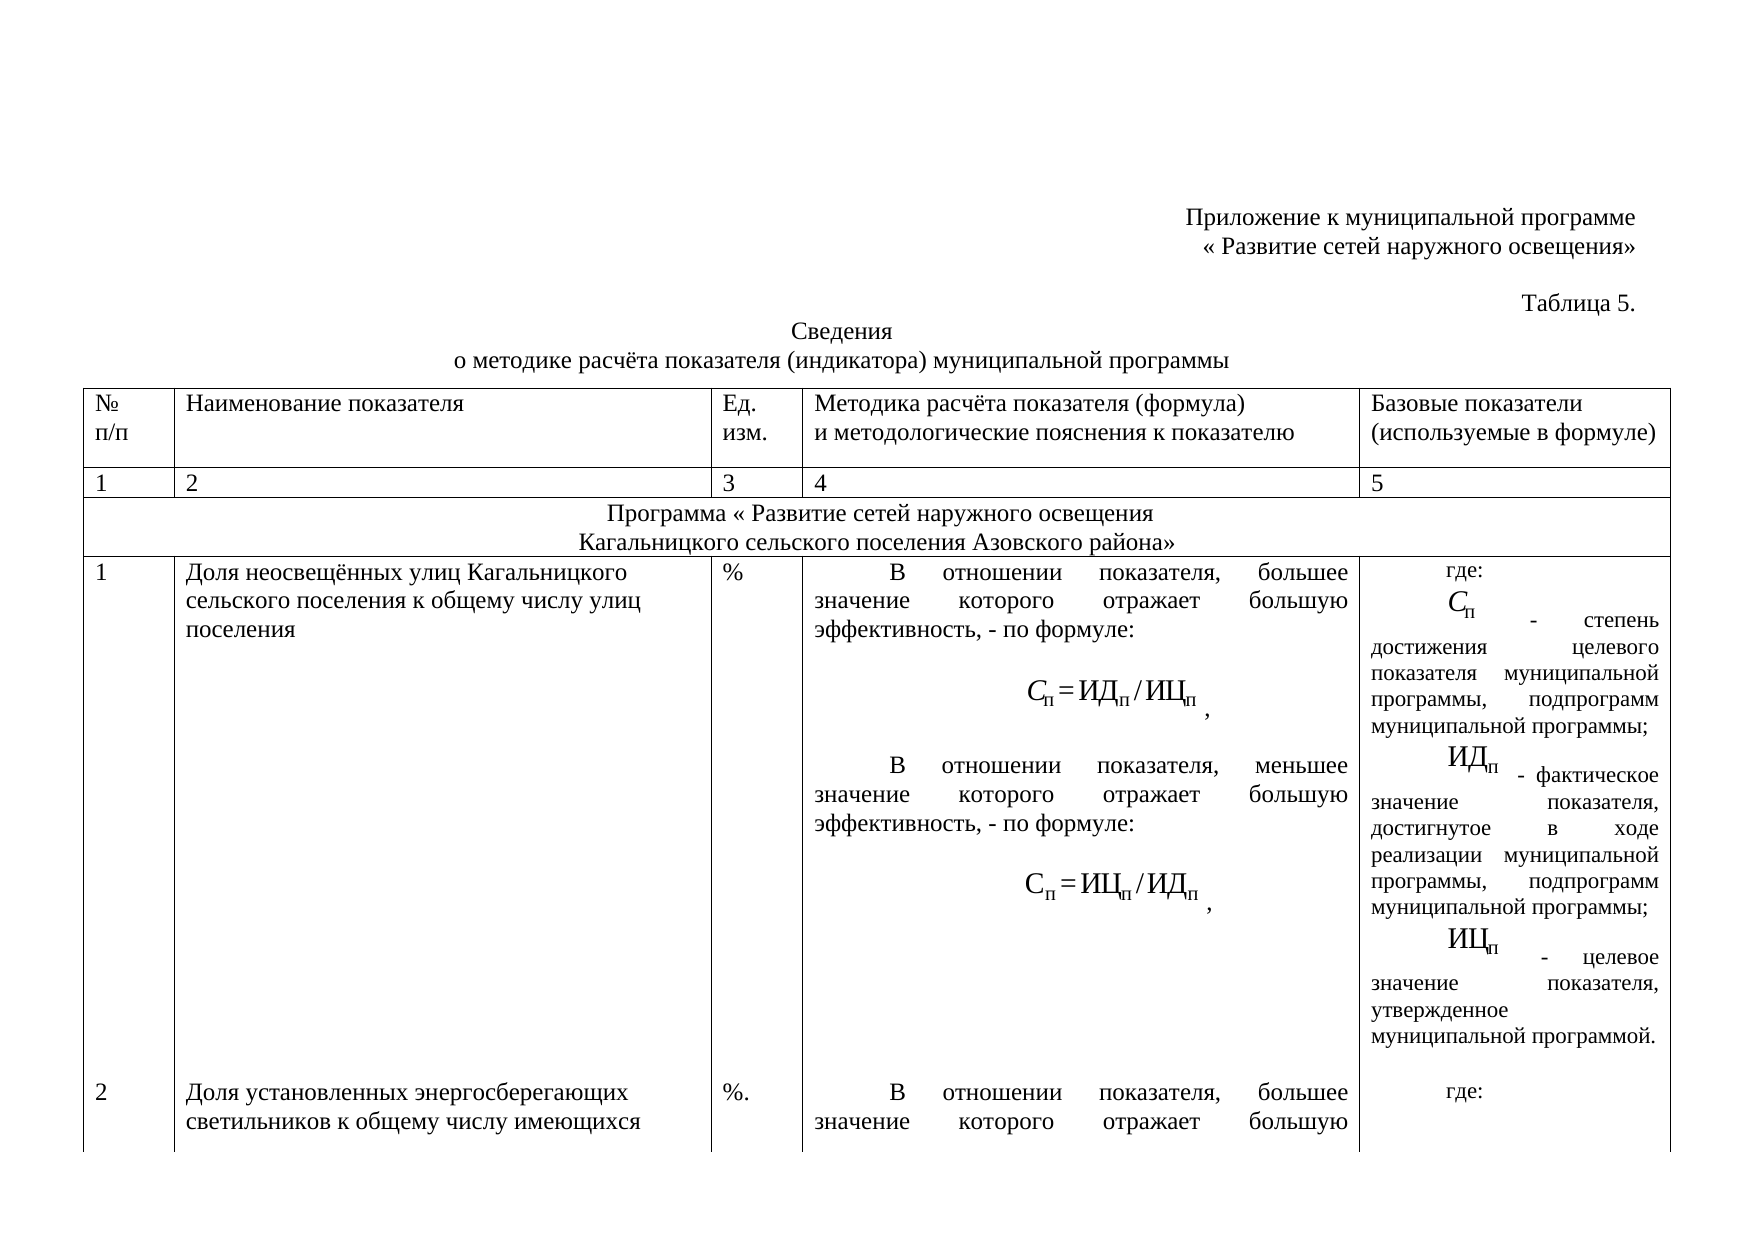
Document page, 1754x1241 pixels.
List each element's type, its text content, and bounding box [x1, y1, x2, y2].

table_cell Базовые показатели (используемые в формуле) [1360, 389, 1670, 467]
table_cell Ед. изм. [712, 389, 802, 467]
table_header Сведения о методике расчёта показателя (индикатора) муниципальной программы [84, 316, 1671, 387]
table_cell Методика расчёта показателя (формула) и методологические пояснения к показателю [803, 389, 1359, 467]
table_cell 1 [84, 557, 174, 1077]
table_cell % [712, 557, 802, 1077]
table_cell 3 [712, 468, 802, 497]
table_cell 2 [175, 468, 711, 497]
table_cell 4 [803, 468, 1359, 497]
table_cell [175, 1077, 711, 1152]
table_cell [1360, 1077, 1670, 1152]
table_cell Программа « Развитие сетей наружного освещения Кагальницкого сельского поселения Азовского района» [84, 498, 1670, 556]
table_cell Доля неосвещённых улиц Кагальницкого сельского поселения к общему числу улиц поселения [175, 557, 711, 1077]
table_cell № п/п [84, 389, 174, 467]
text Таблица 5. [118, 288, 1636, 316]
table_cell %. [712, 1077, 802, 1152]
text Приложение к муниципальной программе [118, 202, 1636, 231]
table_cell Наименование показателя [175, 389, 711, 467]
table_cell 1 [84, 468, 174, 497]
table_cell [803, 1077, 1359, 1152]
text « Развитие сетей наружного освещения» [118, 231, 1636, 259]
table_cell 2 [84, 1077, 174, 1152]
table_cell 5 [1360, 468, 1670, 497]
